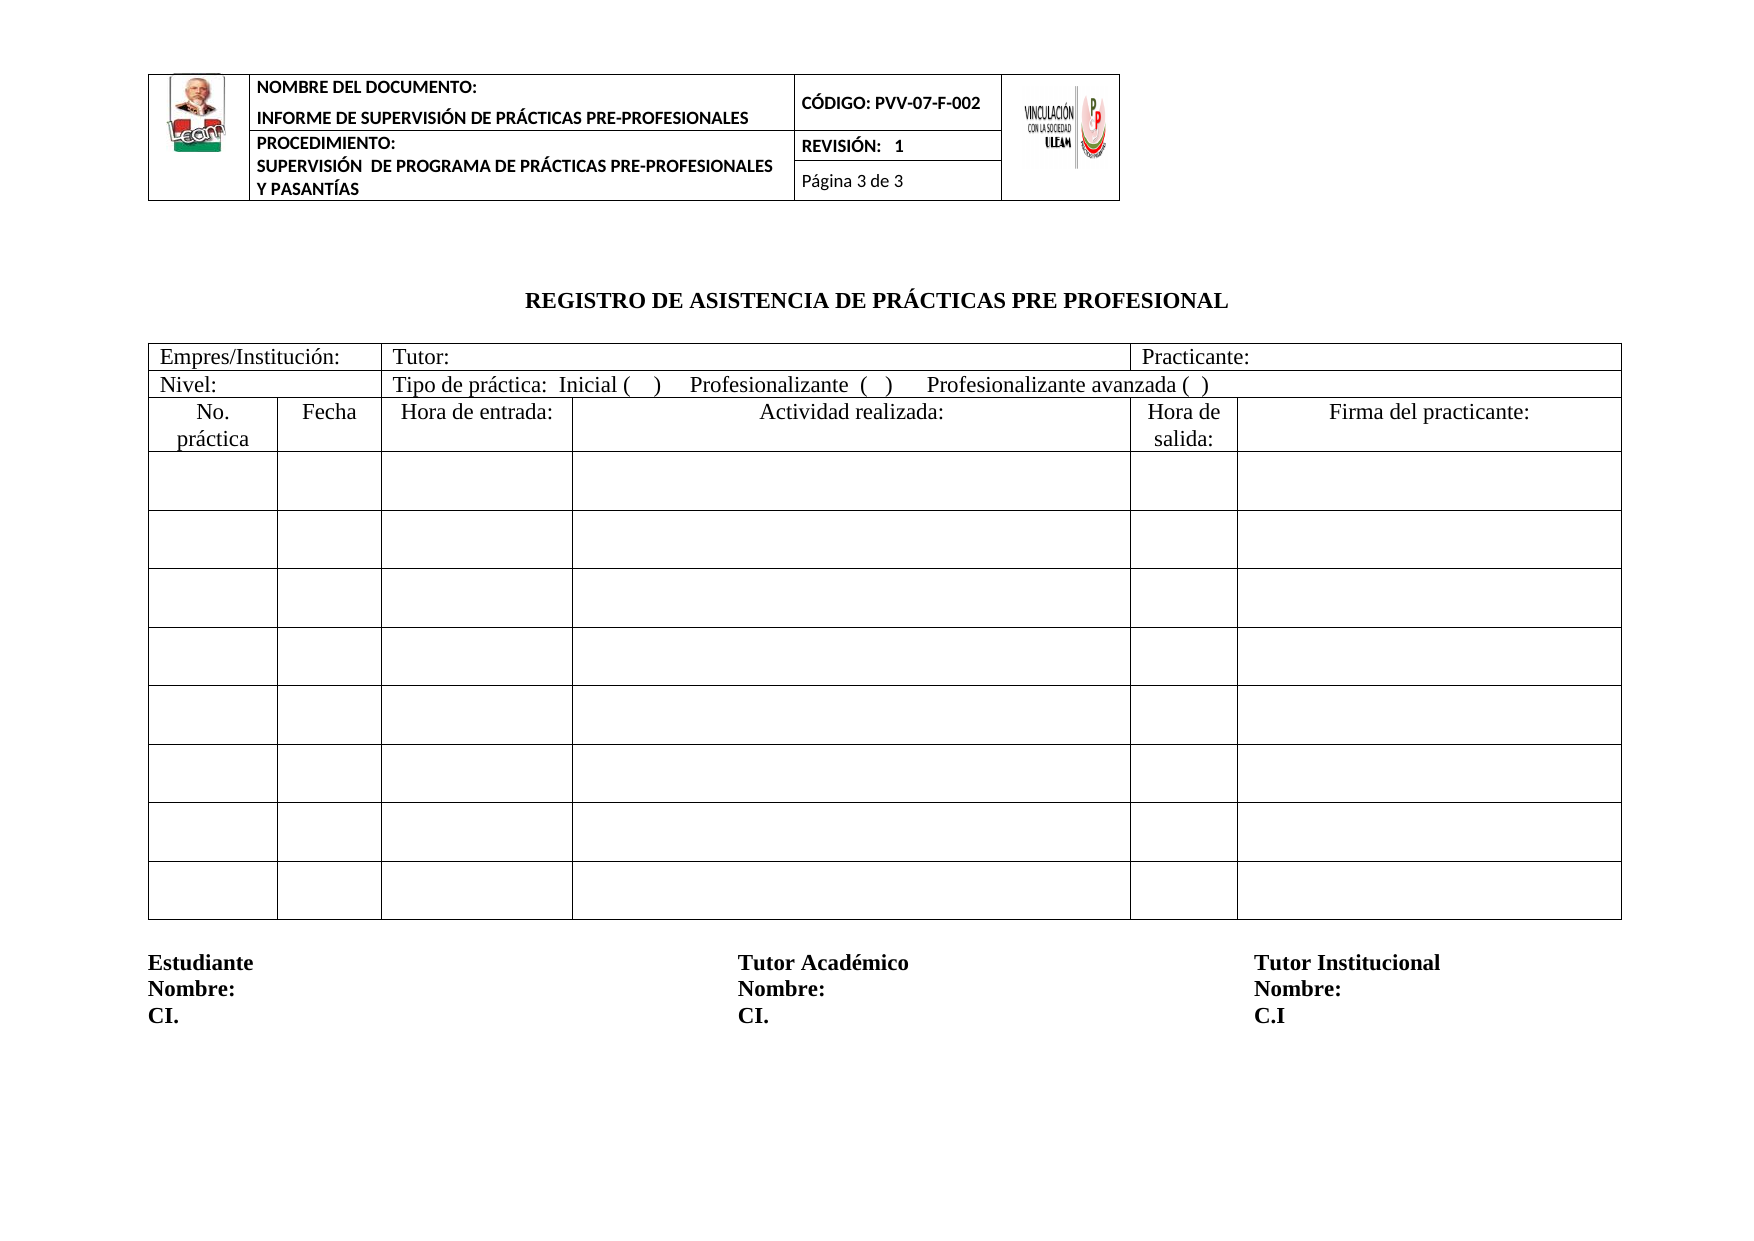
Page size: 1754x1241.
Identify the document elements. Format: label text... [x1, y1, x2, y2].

table_cell [1131, 452, 1237, 509]
table_cell [382, 511, 572, 568]
table_cell [573, 862, 1130, 919]
table_cell [1131, 803, 1237, 861]
table_cell [573, 686, 1130, 744]
table_cell [149, 862, 277, 919]
table_cell [1238, 803, 1621, 861]
table_cell [1238, 628, 1621, 685]
table_cell [278, 745, 381, 802]
table_cell [1238, 745, 1621, 802]
table_cell Hora de entrada: [382, 398, 572, 451]
table_cell [382, 803, 572, 861]
table_cell [149, 452, 277, 509]
table_cell [278, 569, 381, 627]
table_cell [149, 511, 277, 568]
table_cell [382, 569, 572, 627]
table_cell [149, 569, 277, 627]
table_cell [278, 452, 381, 509]
table_cell [382, 686, 572, 744]
table_cell [1238, 862, 1621, 919]
table_header Empres/Institución: [149, 344, 381, 370]
picture [166, 75, 226, 152]
table_header Tutor: [382, 344, 1130, 370]
table_cell [1238, 452, 1621, 509]
table_header Practicante: [1131, 344, 1621, 370]
table_cell [149, 628, 277, 685]
table_cell [1238, 569, 1621, 627]
table_cell [149, 803, 277, 861]
table_cell [1238, 511, 1621, 568]
table_cell [382, 628, 572, 685]
table_cell [382, 452, 572, 509]
table_cell [278, 511, 381, 568]
table_cell [382, 745, 572, 802]
table_cell Hora de salida: [1131, 398, 1237, 451]
picture [1021, 86, 1108, 169]
text Estudiante Tutor Académico Tutor Institucional [148, 949, 1606, 975]
table_cell [1131, 628, 1237, 685]
table_cell [1131, 745, 1237, 802]
text CI. CI. C.I [148, 1002, 1606, 1028]
subtitle REGISTRO DE ASISTENCIA DE PRÁCTICAS PRE PROFESIONAL [148, 287, 1606, 314]
table_cell [1238, 686, 1621, 744]
table_cell [278, 686, 381, 744]
table_cell [278, 862, 381, 919]
table_cell [149, 686, 277, 744]
table_cell Firma del practicante: [1238, 398, 1621, 451]
text Nombre: Nombre: Nombre: [148, 975, 1606, 1002]
table_cell Fecha [278, 398, 381, 451]
table_cell [278, 803, 381, 861]
table_cell [149, 745, 277, 802]
table_cell [1131, 686, 1237, 744]
table_cell [573, 745, 1130, 802]
table_cell [278, 628, 381, 685]
table_cell [1131, 862, 1237, 919]
table_cell [573, 511, 1130, 568]
table_cell No. práctica [149, 398, 277, 451]
table_cell Tipo de práctica: Inicial ( ) Profesionalizante ( ) Profesionalizante avanzada ( ) [382, 371, 1621, 397]
table_cell [382, 862, 572, 919]
table_cell [573, 452, 1130, 509]
table_cell [573, 569, 1130, 627]
table_cell [573, 628, 1130, 685]
table_cell [1131, 511, 1237, 568]
table_cell Nivel: [149, 371, 381, 397]
table_cell [1131, 569, 1237, 627]
table_cell [573, 803, 1130, 861]
table_cell Actividad realizada: [573, 398, 1130, 451]
